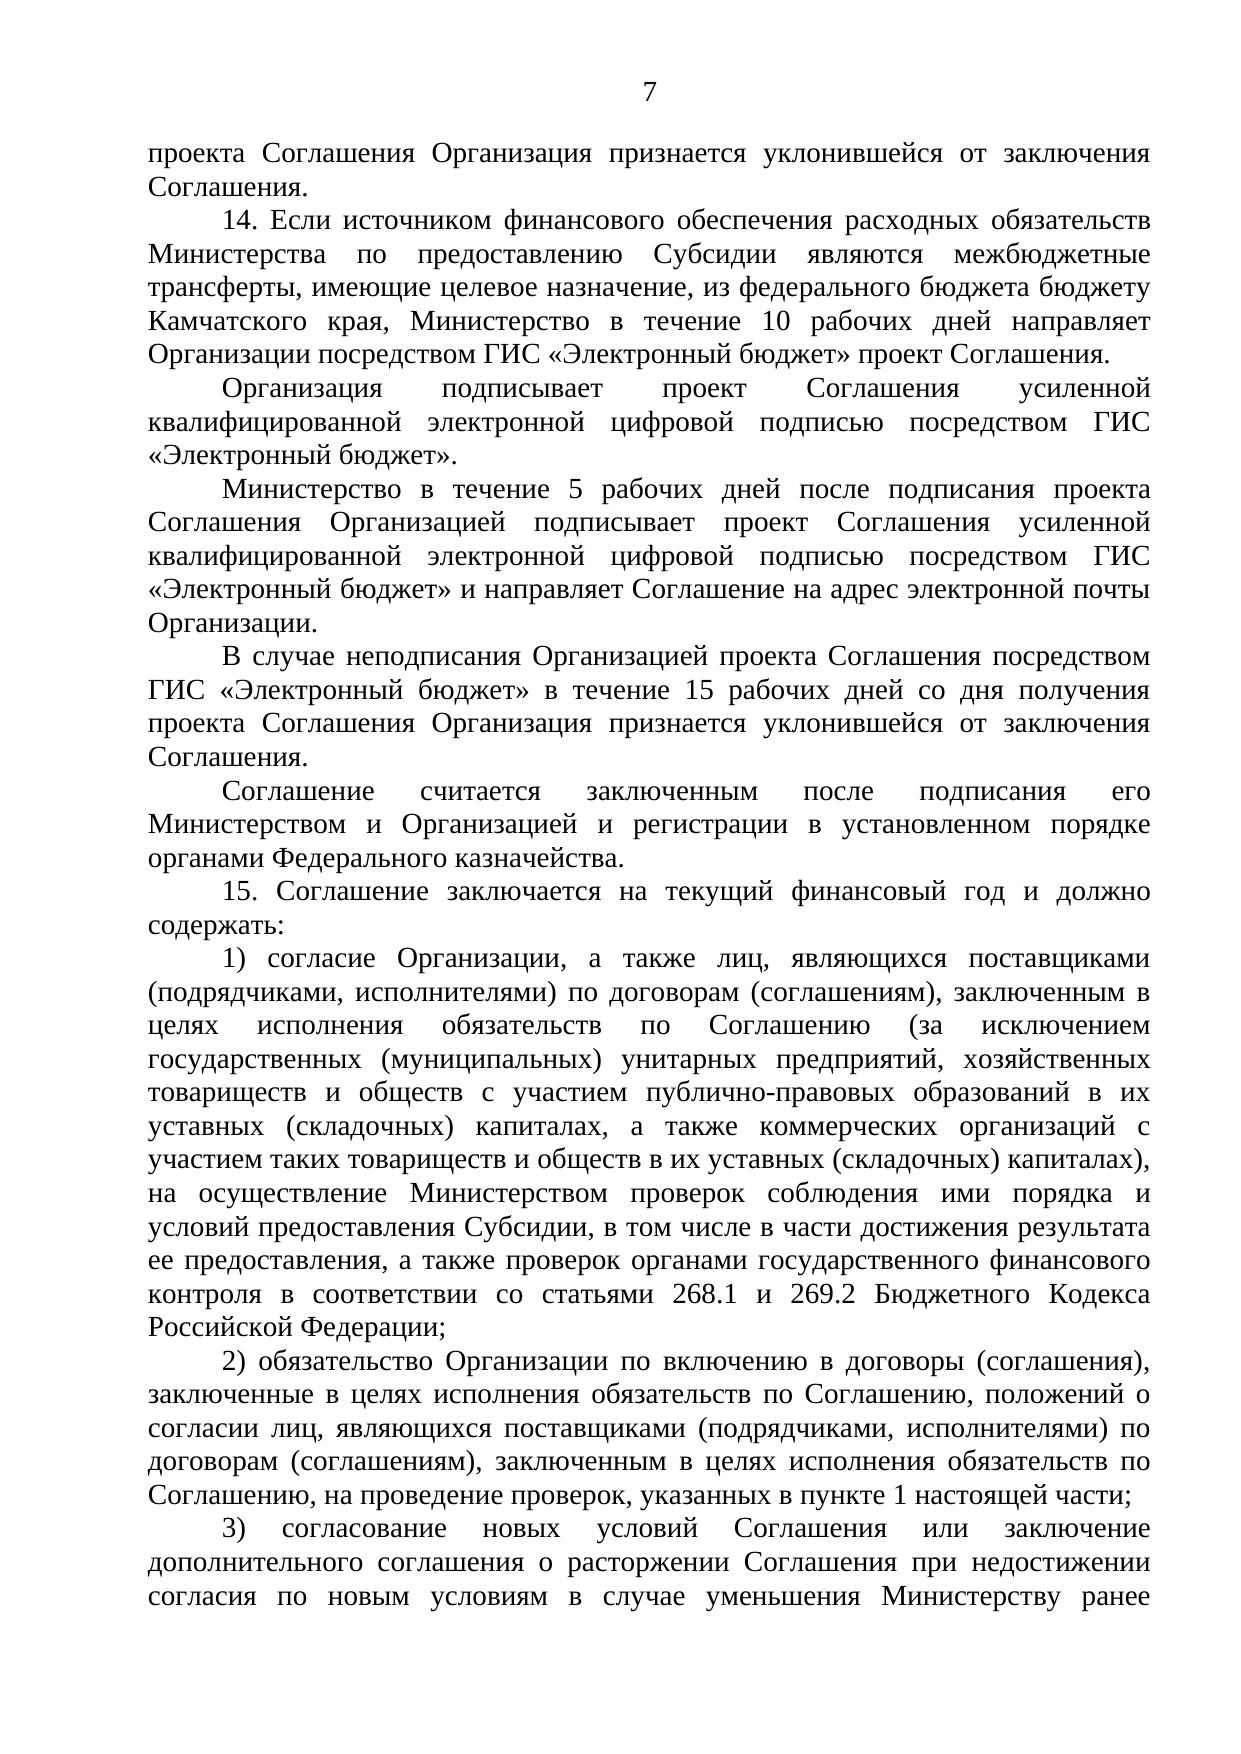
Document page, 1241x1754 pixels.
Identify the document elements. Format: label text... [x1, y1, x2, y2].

text Соглашение считается заключенным после подписания его Министерством и Организацией и регистрации в установленном порядке органами Федерального казначейства. [148, 773, 1152, 873]
text В случае неподписания Организацией проекта Соглашения посредством ГИС «Электронный бюджет» в течение 15 рабочих дней со дня получения проекта Соглашения Организация признается уклонившейся от заключения Соглашения. [148, 638, 1152, 773]
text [148, 135, 1152, 202]
text 1) согласие Организации, а также лиц, являющихся поставщиками (подрядчиками, исполнителями) по договорам (соглашениям), заключенным в целях исполнения обязательств по Соглашению (за исключением государственных (муниципальных) унитарных предприятий, хозяйственных товариществ и обществ с участием публично-правовых образований в их уставных (складочных) капиталах, а также коммерческих организаций с участием таких товариществ и обществ в их уставных (складочных) капиталах), на осуществление Министерством проверок соблюдения ими порядка и условий предоставления Субсидии, в том числе в части достижения результата ее предоставления, а также проверок органами государственного финансового контроля в соответствии со статьями 268.1 и 269.2 Бюджетного Кодекса Российской Федерации; [148, 940, 1152, 1343]
text Организация подписывает проект Соглашения усиленной квалифицированной электронной цифровой подписью посредством ГИС «Электронный бюджет». [148, 370, 1152, 471]
text 15. Соглашение заключается на текущий финансовый год и должно содержать: [148, 873, 1152, 940]
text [148, 1511, 1152, 1611]
text Министерство в течение 5 рабочих дней после подписания проекта Соглашения Организацией подписывает проект Соглашения усиленной квалифицированной электронной цифровой подписью посредством ГИС «Электронный бюджет» и направляет Соглашение на адрес электронной почты Организации. [148, 471, 1152, 638]
text 2) обязательство Организации по включению в договоры (соглашения), заключенные в целях исполнения обязательств по Соглашению, положений о согласии лиц, являющихся поставщиками (подрядчиками, исполнителями) по договорам (соглашениям), заключенным в целях исполнения обязательств по Соглашению, на проведение проверок, указанных в пункте 1 настоящей части; [148, 1343, 1152, 1511]
text 14. Если источником финансового обеспечения расходных обязательств Министерства по предоставлению Субсидии являются межбюджетные трансферты, имеющие целевое назначение, из федерального бюджета бюджету Камчатского края, Министерство в течение 10 рабочих дней направляет Организации посредством ГИС «Электронный бюджет» проект Соглашения. [148, 202, 1152, 370]
